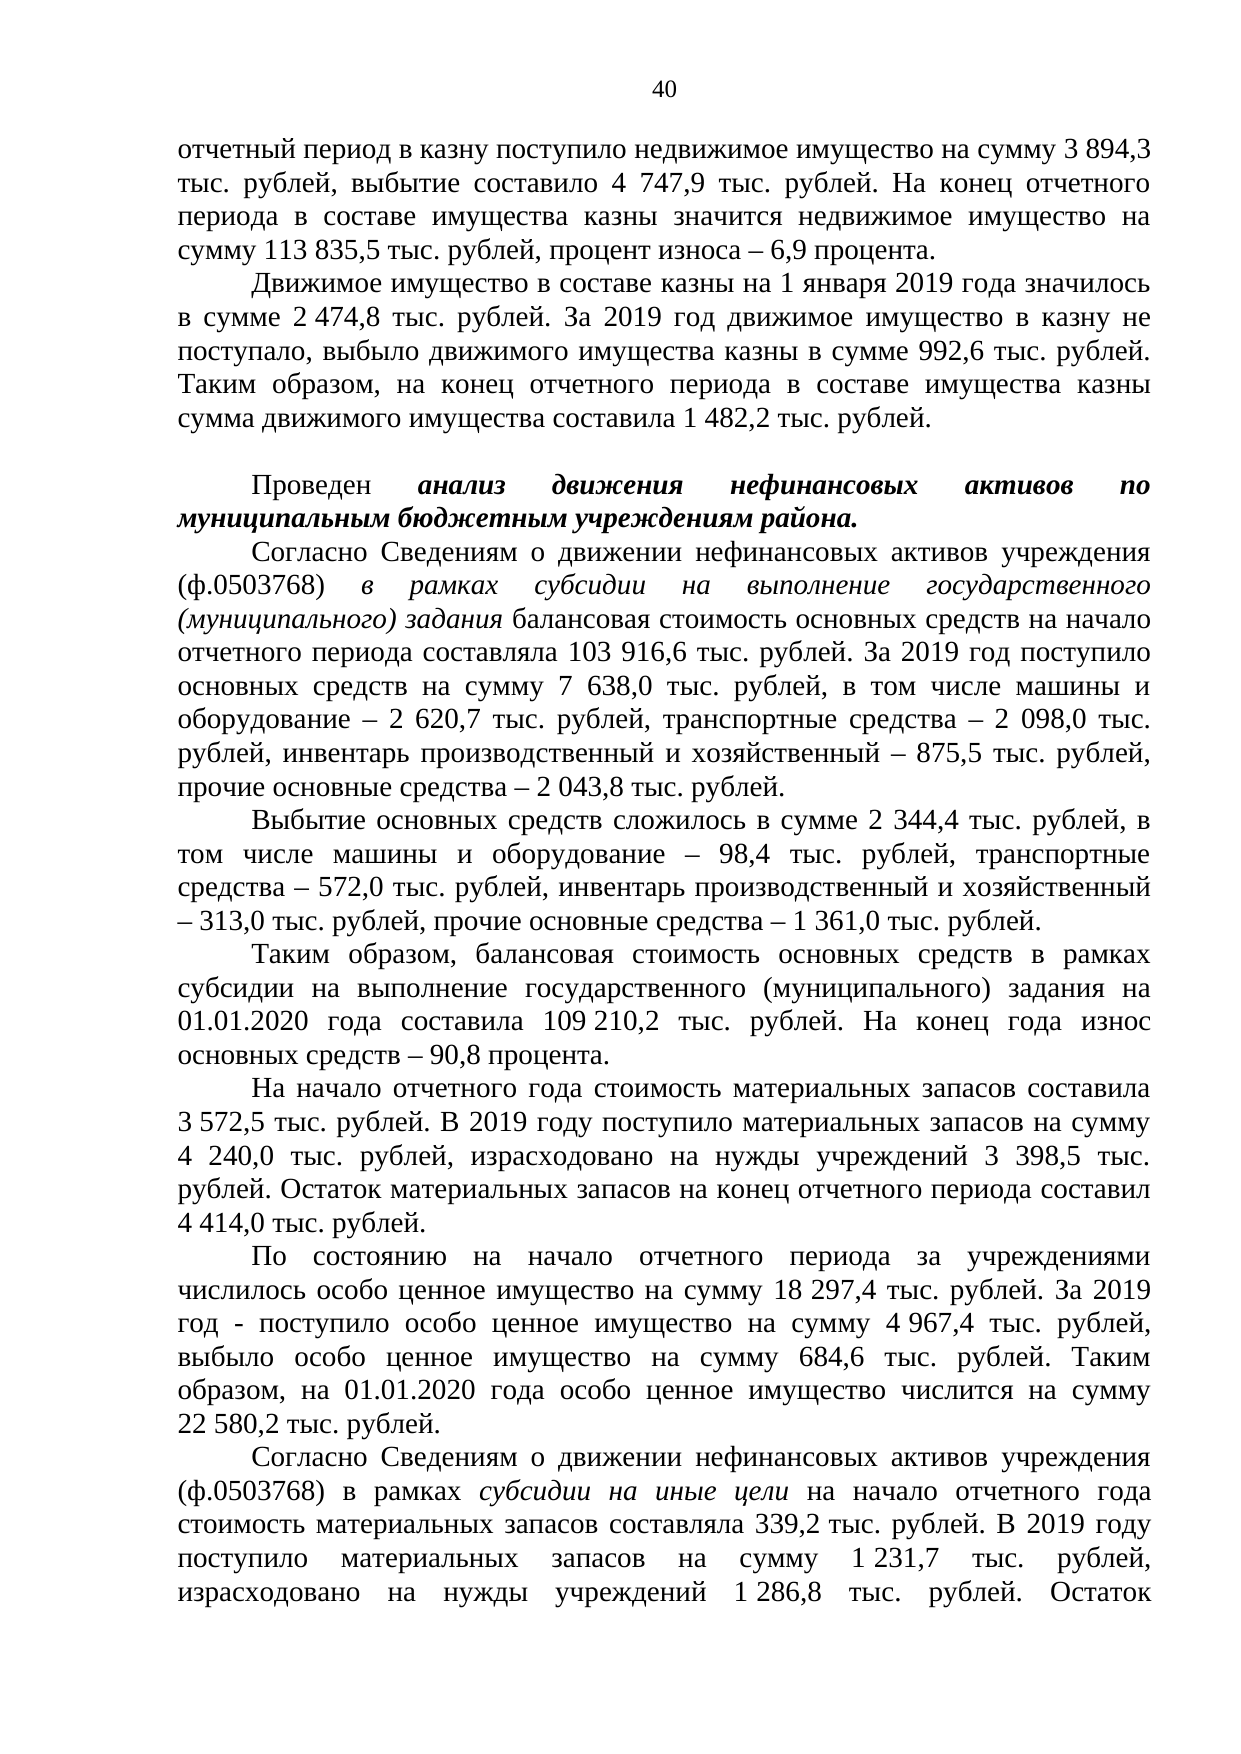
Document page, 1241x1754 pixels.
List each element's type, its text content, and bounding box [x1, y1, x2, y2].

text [177, 1439, 1152, 1607]
text Согласно Сведениям о движении нефинансовых активов учреждения (ф.0503768) в рамках субсидии на выполнение государственного (муниципального) задания балансовая стоимость основных средств на начало отчетного периода составляла 103 916,6 тыс. рублей. За 2019 год поступило основных средств на сумму 7 638,0 тыс. рублей, в том числе машины и оборудование – 2 620,7 тыс. рублей, транспортные средства – 2 098,0 тыс. рублей, инвентарь производственный и хозяйственный – 875,5 тыс. рублей, прочие основные средства – 2 043,8 тыс. рублей. [177, 534, 1152, 802]
text По состоянию на начало отчетного периода за учреждениями числилось особо ценное имущество на сумму 18 297,4 тыс. рублей. За 2019 год - поступило особо ценное имущество на сумму 4 967,4 тыс. рублей, выбыло особо ценное имущество на сумму 684,6 тыс. рублей. Таким образом, на 01.01.2020 года особо ценное имущество числится на сумму 22 580,2 тыс. рублей. [177, 1238, 1152, 1439]
text Выбытие основных средств сложилось в сумме 2 344,4 тыс. рублей, в том числе машины и оборудование – 98,4 тыс. рублей, транспортные средства – 572,0 тыс. рублей, инвентарь производственный и хозяйственный – 313,0 тыс. рублей, прочие основные средства – 1 361,0 тыс. рублей. [177, 802, 1152, 936]
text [177, 131, 1152, 266]
text Движимое имущество в составе казны на 1 января 2019 года значилось в сумме 2 474,8 тыс. рублей. За 2019 год движимое имущество в казну не поступало, выбыло движимого имущества казны в сумме 992,6 тыс. рублей. Таким образом, на конец отчетного периода в составе имущества казны сумма движимого имущества составила 1 482,2 тыс. рублей. [177, 266, 1152, 433]
text Таким образом, балансовая стоимость основных средств в рамках субсидии на выполнение государственного (муниципального) задания на 01.01.2020 года составила 109 210,2 тыс. рублей. На конец года износ основных средств – 90,8 процента. [177, 936, 1152, 1071]
text На начало отчетного года стоимость материальных запасов составила 3 572,5 тыс. рублей. В 2019 году поступило материальных запасов на сумму 4 240,0 тыс. рублей, израсходовано на нужды учреждений 3 398,5 тыс. рублей. Остаток материальных запасов на конец отчетного периода составил 4 414,0 тыс. рублей. [177, 1071, 1152, 1238]
text Проведен анализ движения нефинансовых активов по муниципальным бюджетным учреждениям района. [177, 467, 1152, 534]
